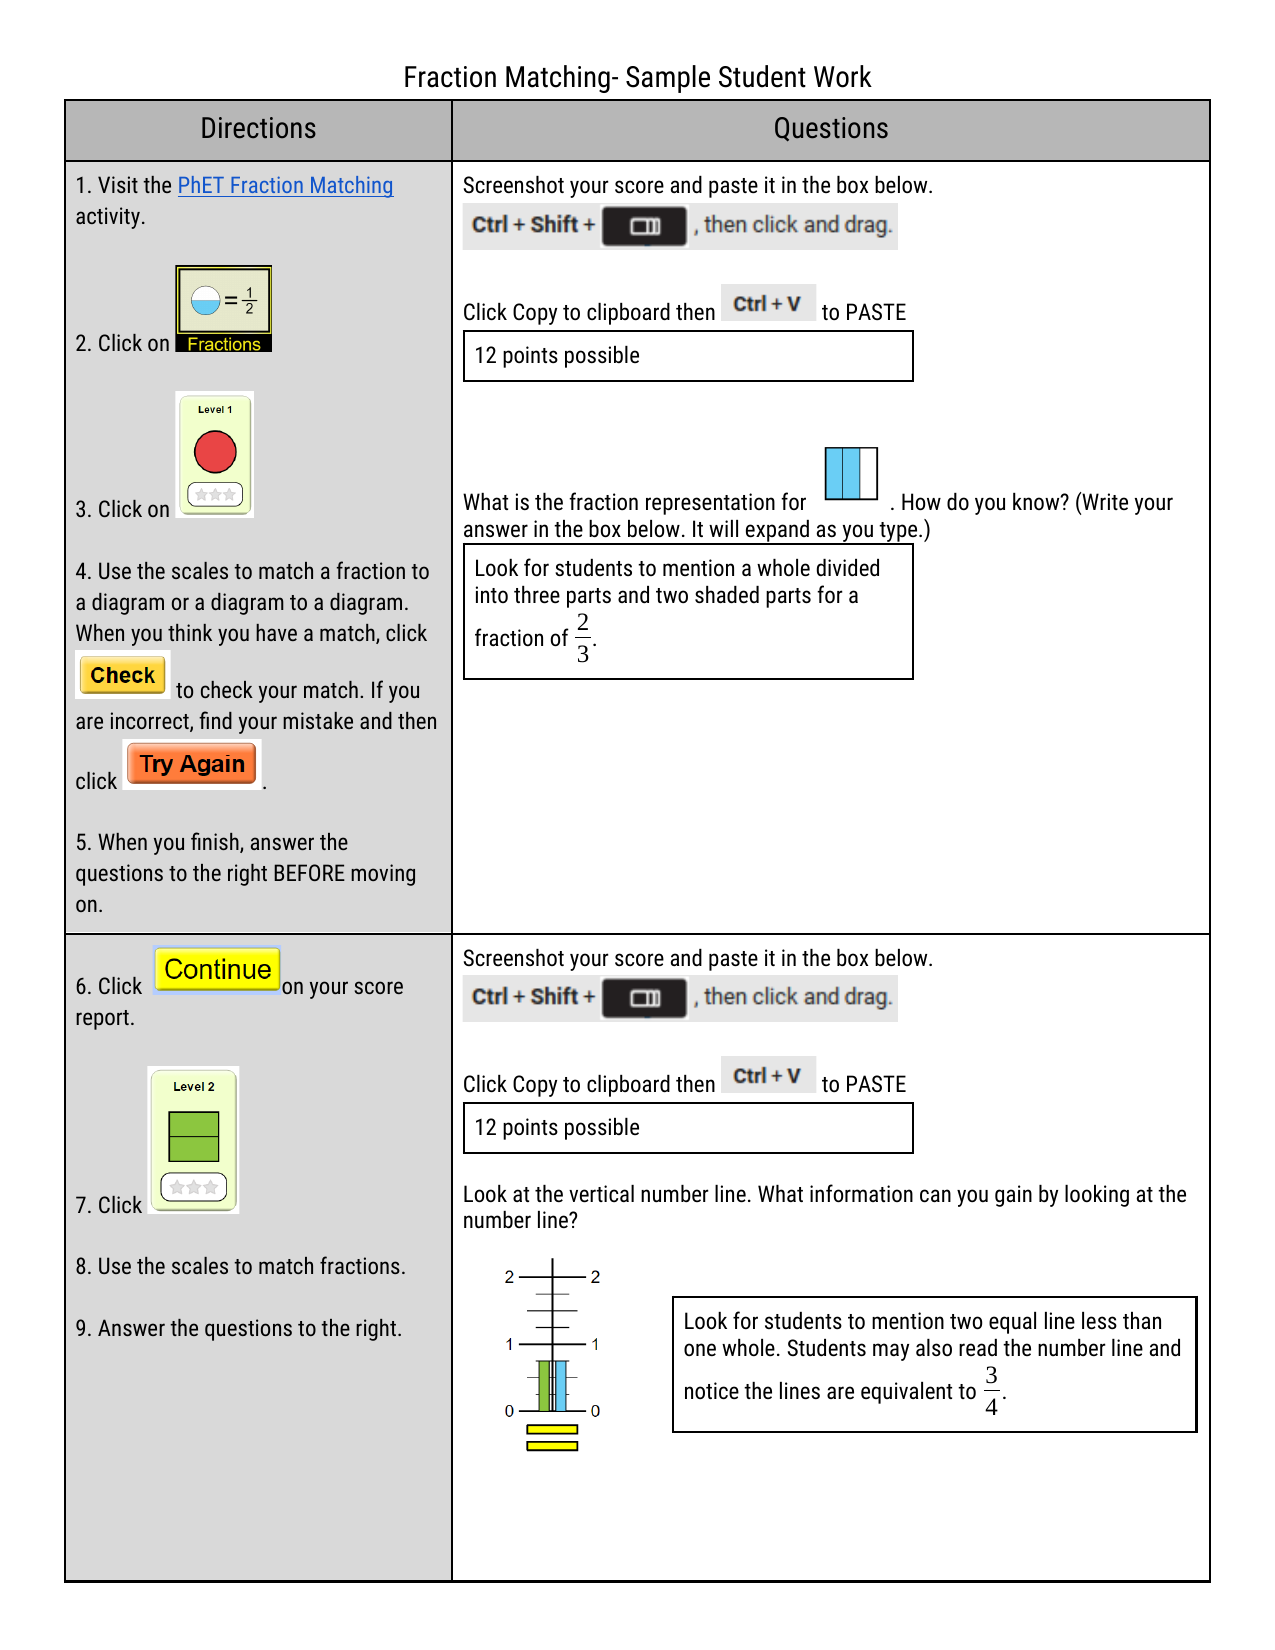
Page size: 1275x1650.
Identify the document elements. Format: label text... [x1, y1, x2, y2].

picture [175, 391, 254, 518]
picture [122, 739, 262, 790]
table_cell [453, 935, 1209, 1580]
picture [812, 435, 890, 511]
table_header Directions [66, 101, 451, 160]
picture [721, 1056, 817, 1093]
picture [462, 975, 898, 1022]
table_cell 1. Visit the PhET Fraction Matching activity. 2. Click on 3. Click on 4. Use the scales to match a fraction to a diagram or a diagram to a diagram. When you think you have a match, click to check your match. If you are incorrect, find your mistake and then click . 5. When you finish, answer the questions to the right BEFORE moving on. [66, 162, 451, 932]
picture [721, 284, 817, 321]
text Fraction Matching- Sample Student Work [60, 60, 1215, 94]
table_cell Screenshot your score and paste it in the box below. Click Copy to clipboard then to PASTE What is the fraction representation for . How do you know? (Write your answer in the box below. It will expand as you type.) [453, 162, 1209, 932]
picture [75, 650, 171, 699]
table_header Questions [453, 101, 1209, 160]
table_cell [66, 935, 451, 1580]
picture [175, 265, 272, 352]
picture [495, 1256, 616, 1465]
picture [147, 1066, 240, 1214]
picture [152, 945, 282, 995]
picture [462, 203, 898, 250]
